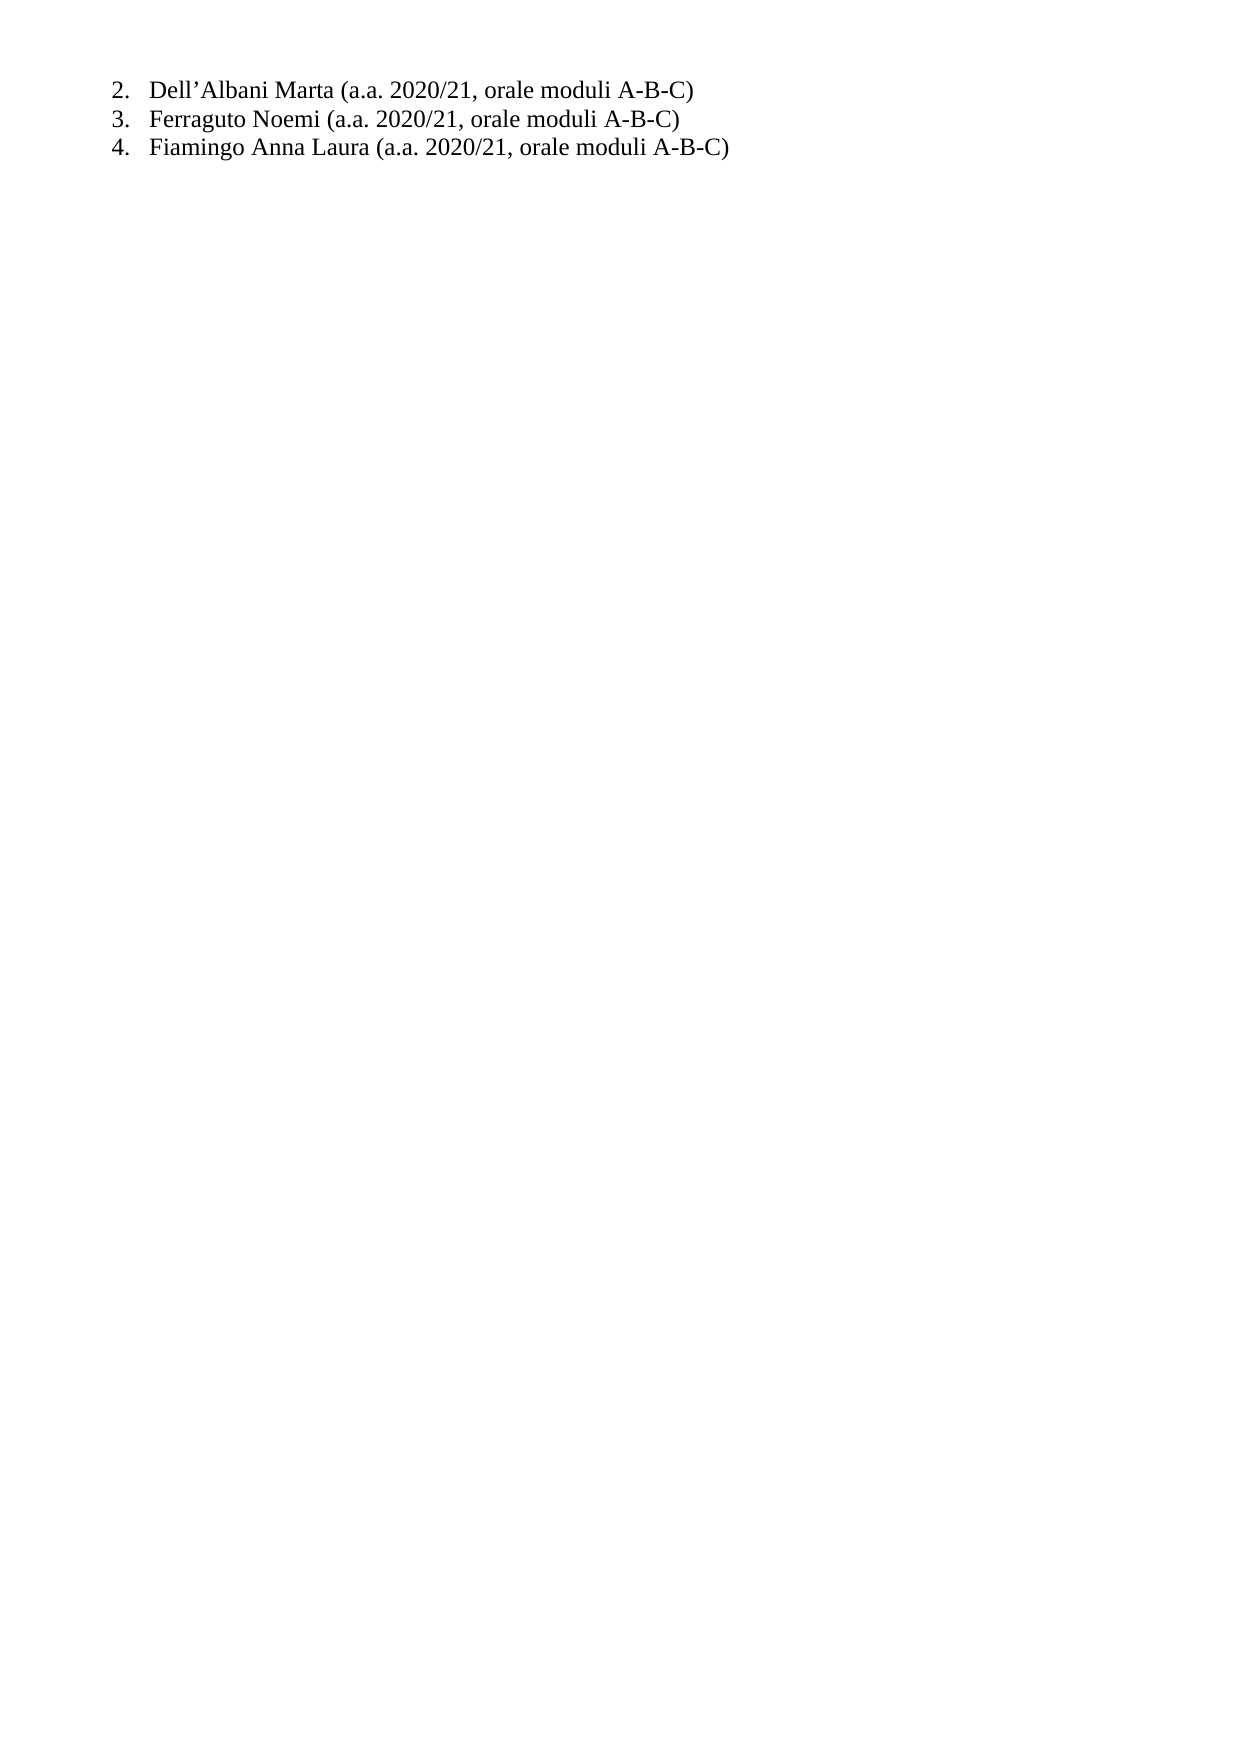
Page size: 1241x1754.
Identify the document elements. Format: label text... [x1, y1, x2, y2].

list Dell’Albani Marta (a.a. 2020/21, orale moduli A-B-C) [111, 75, 1165, 104]
list Ferraguto Noemi (a.a. 2020/21, orale moduli A-B-C) [111, 104, 1165, 132]
list Fiamingo Anna Laura (a.a. 2020/21, orale moduli A-B-C) [111, 132, 1165, 161]
